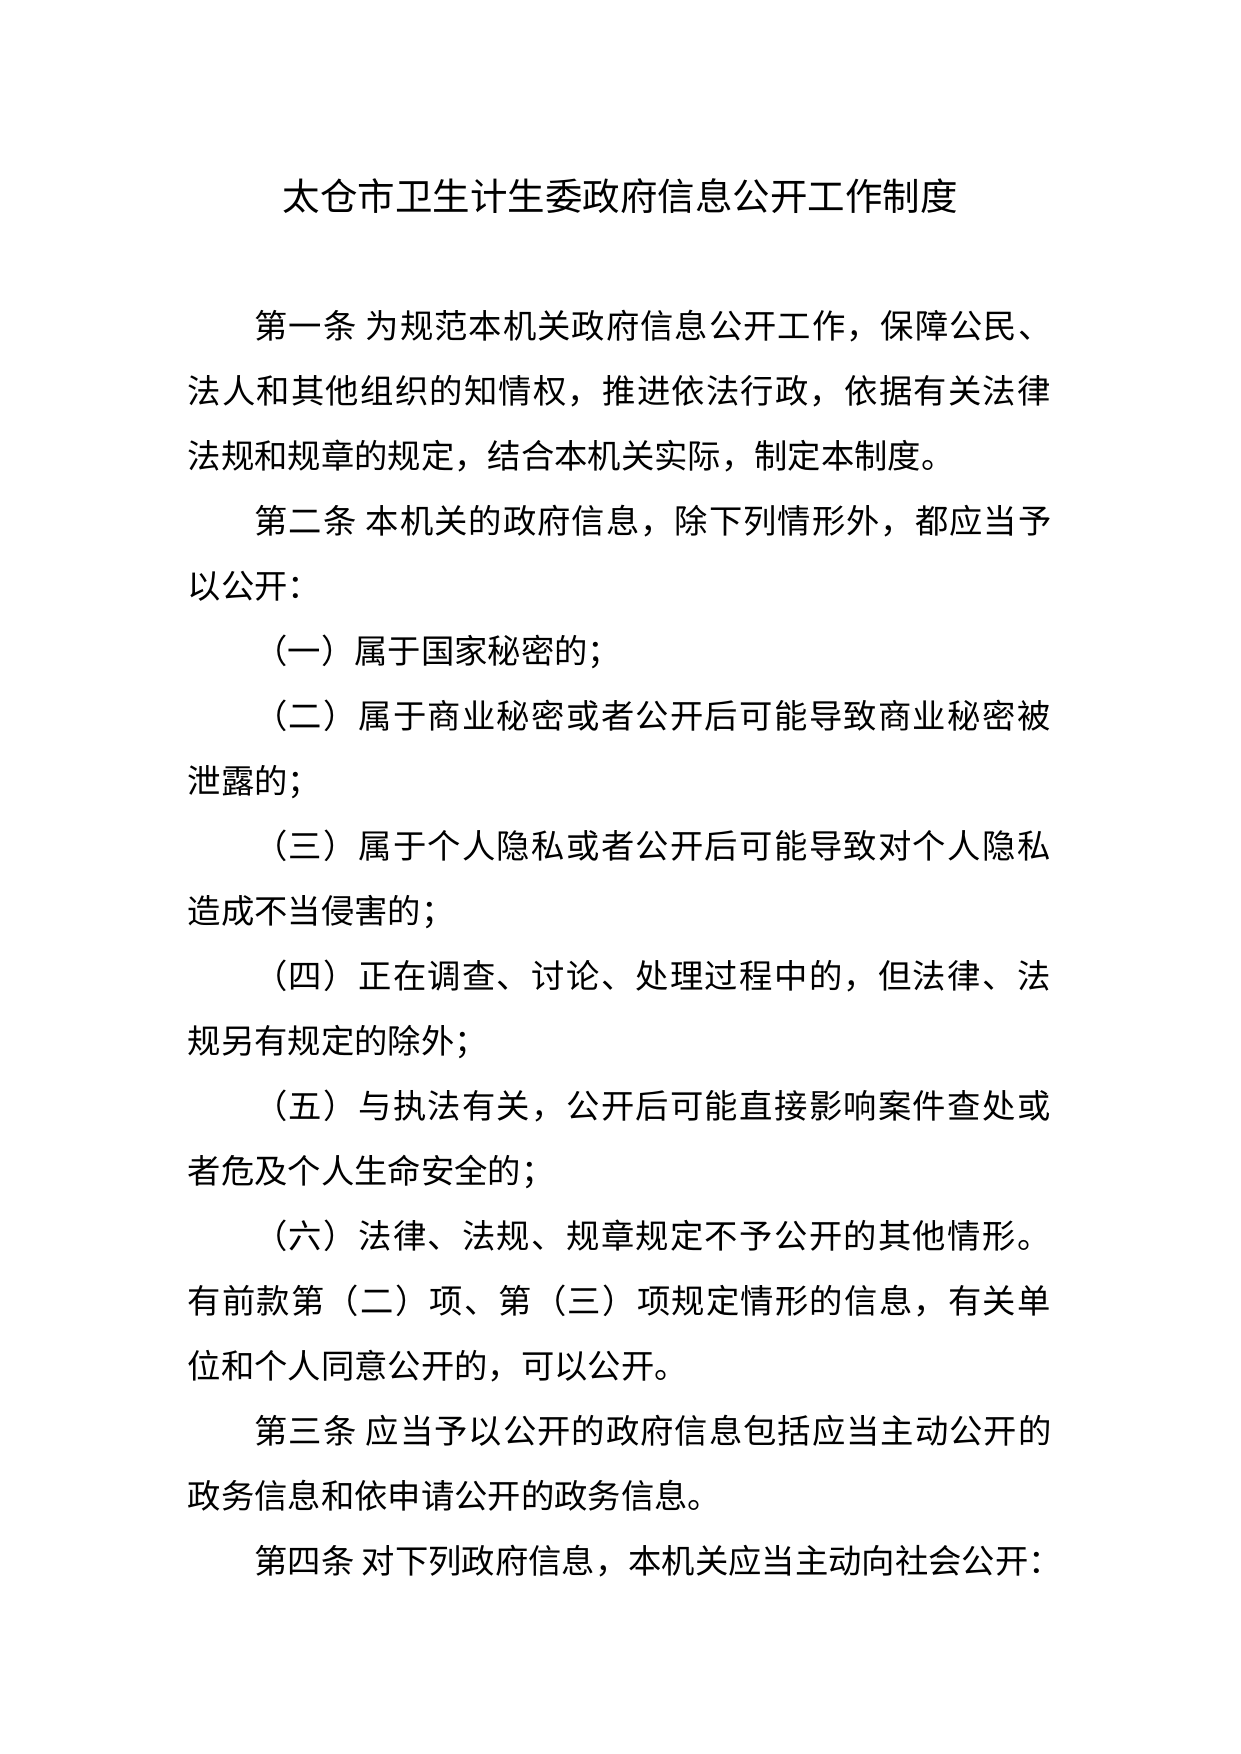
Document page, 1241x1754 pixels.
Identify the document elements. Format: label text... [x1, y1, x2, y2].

text （四）正在调查、讨论、处理过程中的，但法律、法规另有规定的除外； [187, 942, 1053, 1072]
text 太仓市卫生计生委政府信息公开工作制度 [187, 162, 1053, 227]
text （一）属于国家秘密的； [187, 617, 1053, 682]
text （三）属于个人隐私或者公开后可能导致对个人隐私造成不当侵害的； [187, 812, 1053, 942]
text 第一条 为规范本机关政府信息公开工作，保障公民、法人和其他组织的知情权，推进依法行政，依据有关法律、法规和规章的规定，结合本机关实际，制定本制度。 [187, 292, 1053, 487]
text 第四条 对下列政府信息，本机关应当主动向社会公开： [187, 1527, 1053, 1592]
text （六）法律、法规、规章规定不予公开的其他情形。有前款第（二）项、第（三）项规定情形的信息，有关单位和个人同意公开的，可以公开。 [187, 1202, 1053, 1397]
text （二）属于商业秘密或者公开后可能导致商业秘密被泄露的； [187, 682, 1053, 812]
text 第三条 应当予以公开的政府信息包括应当主动公开的政务信息和依申请公开的政务信息。 [187, 1397, 1053, 1527]
text （五）与执法有关，公开后可能直接影响案件查处或者危及个人生命安全的； [187, 1072, 1053, 1202]
text 第二条 本机关的政府信息，除下列情形外，都应当予以公开： [187, 487, 1053, 617]
